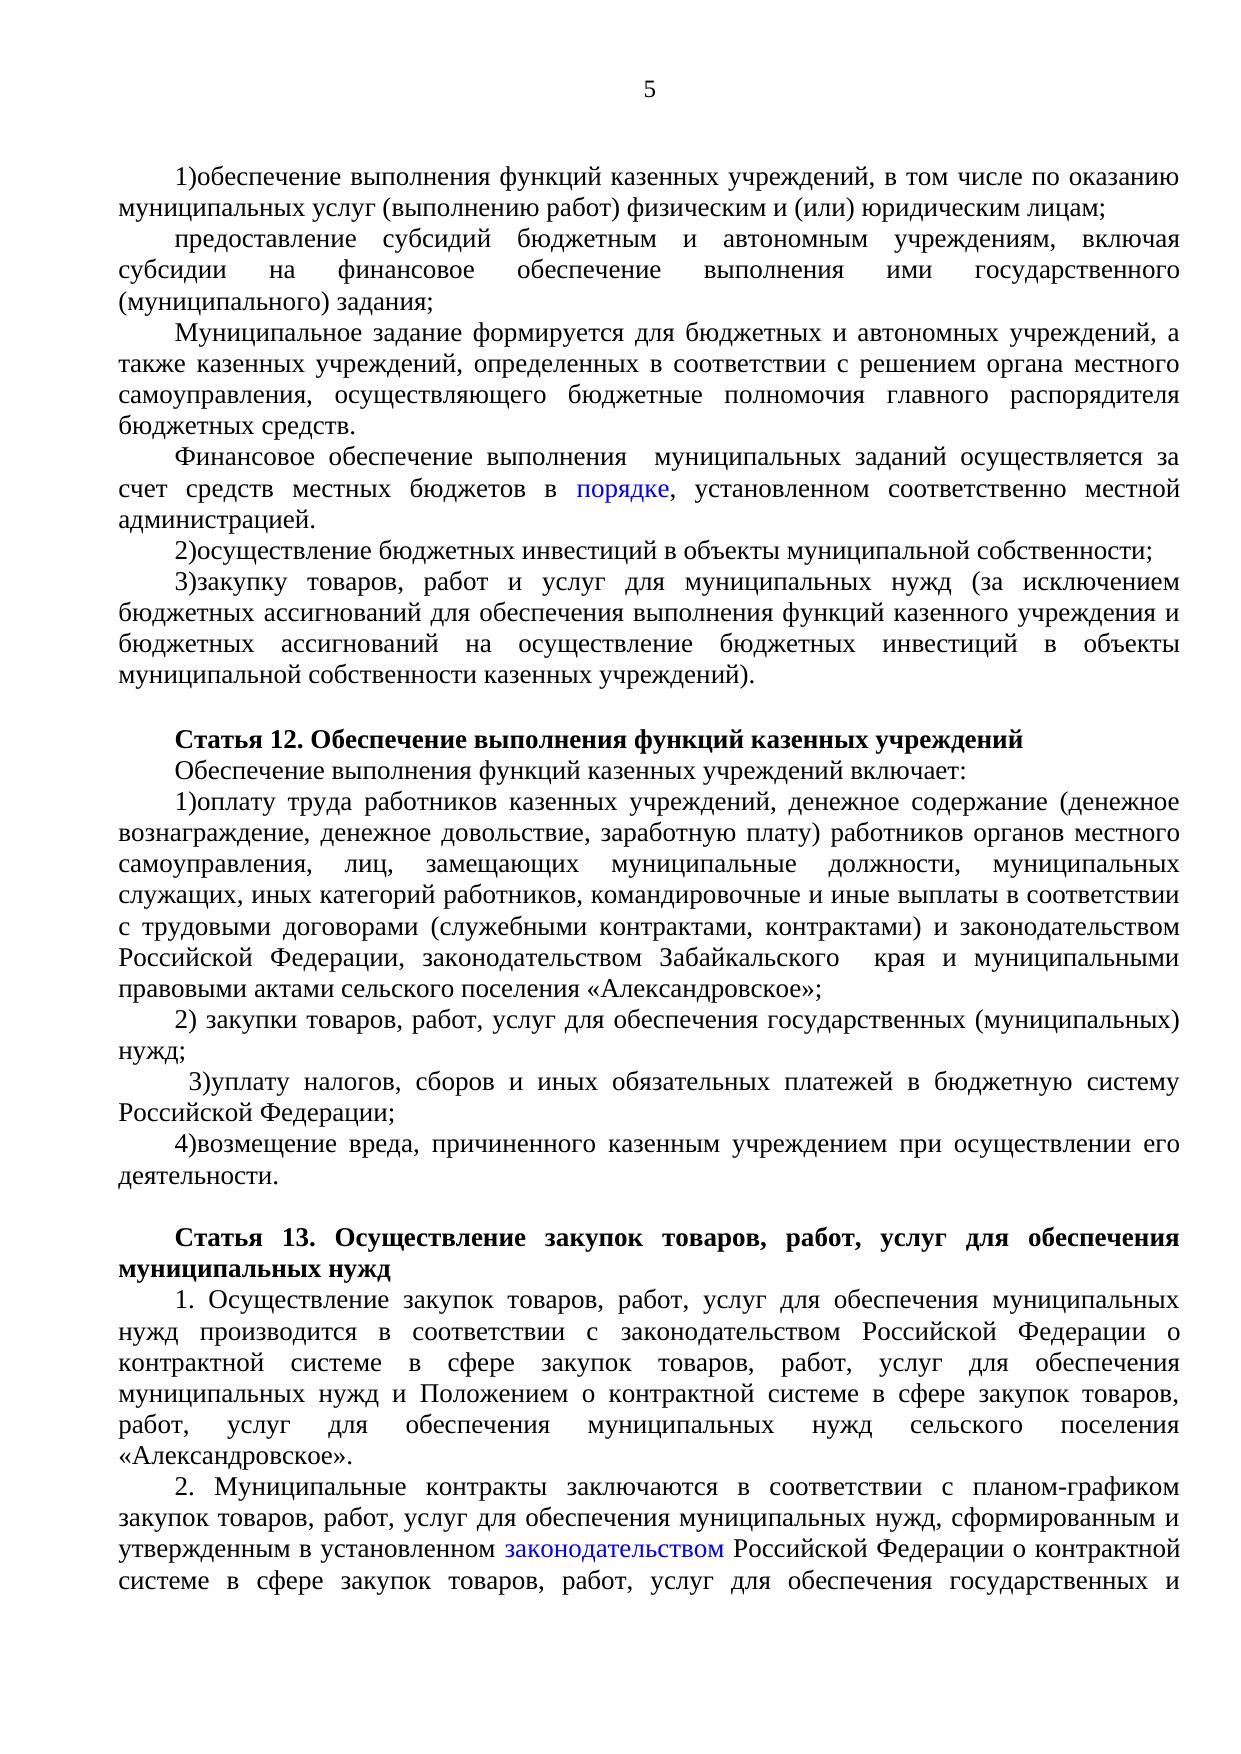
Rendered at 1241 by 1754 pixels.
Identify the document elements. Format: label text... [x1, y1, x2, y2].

text 1)обеспечение выполнения функций казенных учреждений, в том числе по оказанию муниципальных услуг (выполнению работ) физическим и (или) юридическим лицам; [118, 118, 1181, 222]
text Обеспечение выполнения функций казенных учреждений включает: [118, 754, 1181, 785]
text 2) закупки товаров, работ, услуг для обеспечения государственных (муниципальных) нужд; [118, 1003, 1181, 1065]
text 3)закупку товаров, работ и услуг для муниципальных нужд (за исключением бюджетных ассигнований для обеспечения выполнения функций казенного учреждения и бюджетных ассигнований на осуществление бюджетных инвестиций в объекты муниципальной собственности казенных учреждений). [118, 565, 1181, 690]
text предоставление субсидий бюджетным и автономным учреждениям, включая субсидии на финансовое обеспечение выполнения ими государственного (муниципального) задания; [118, 222, 1181, 316]
text 2)осуществление бюджетных инвестиций в объекты муниципальной собственности; [118, 534, 1181, 565]
text Статья 12. Обеспечение выполнения функций казенных учреждений [118, 723, 1181, 754]
text Финансовое обеспечение выполнения муниципальных заданий осуществляется за счет средств местных бюджетов в порядке, установленном соответственно местной администрацией. [118, 441, 1181, 534]
text 1)оплату труда работников казенных учреждений, денежное содержание (денежное вознаграждение, денежное довольствие, заработную плату) работников органов местного самоуправления, лиц, замещающих муниципальные должности, муниципальных служащих, иных категорий работников, командировочные и иные выплаты в соответствии с трудовыми договорами (служебными контрактами, контрактами) и законодательством Российской Федерации, законодательством Забайкальского края и муниципальными правовыми актами сельского поселения «Александровское»; [118, 785, 1181, 1003]
text Муниципальное задание формируется для бюджетных и автономных учреждений, а также казенных учреждений, определенных в соответствии с решением органа местного самоуправления, осуществляющего бюджетные полномочия главного распорядителя бюджетных средств. [118, 316, 1181, 441]
text Статья 13. Осуществление закупок товаров, работ, услуг для обеспечения муниципальных нужд [118, 1221, 1181, 1283]
text 3)уплату налогов, сборов и иных обязательных платежей в бюджетную систему Российской Федерации; [118, 1065, 1181, 1128]
text 4)возмещение вреда, причиненного казенным учреждением при осуществлении его деятельности. [118, 1128, 1181, 1190]
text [118, 1470, 1181, 1595]
text 1. Осуществление закупок товаров, работ, услуг для обеспечения муниципальных нужд производится в соответствии с законодательством Российской Федерации о контрактной системе в сфере закупок товаров, работ, услуг для обеспечения муниципальных нужд и Положением о контрактной системе в сфере закупок товаров, работ, услуг для обеспечения муниципальных нужд сельского поселения «Александровское». [118, 1283, 1181, 1470]
